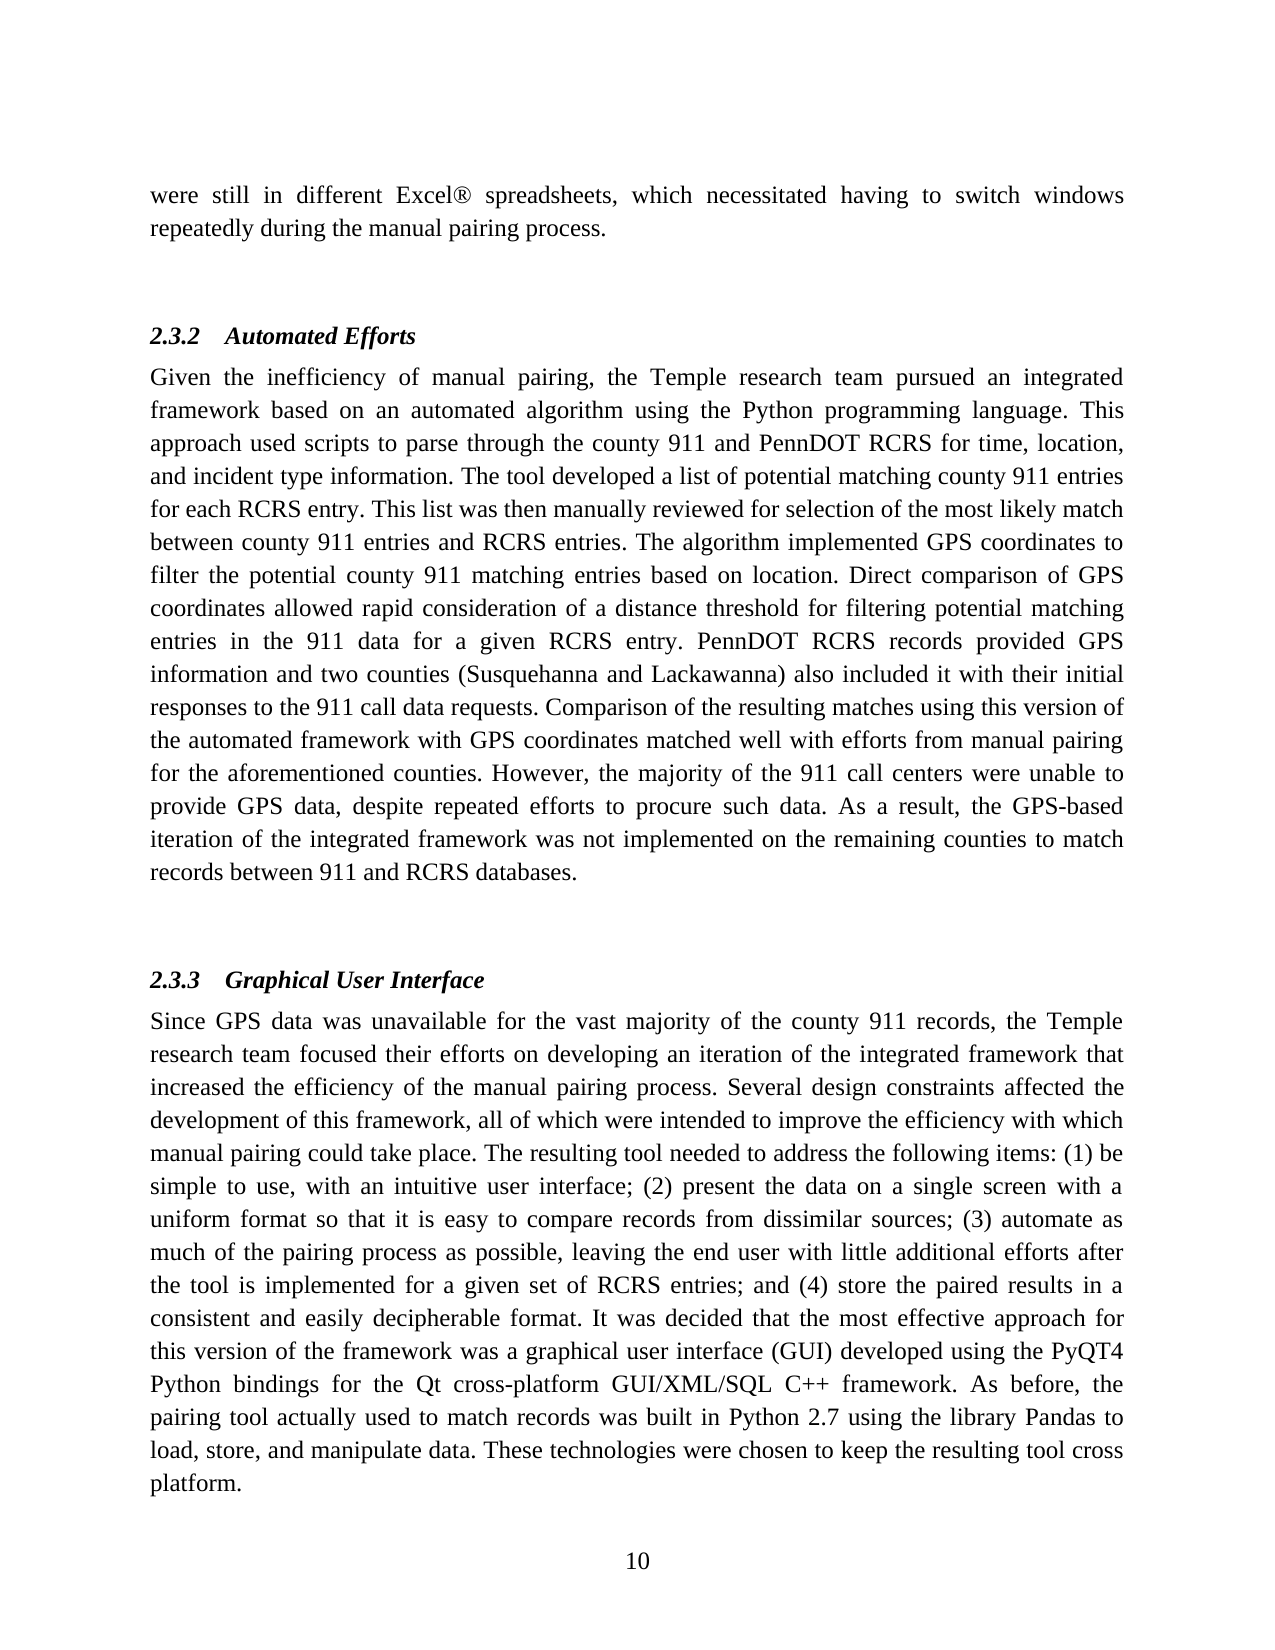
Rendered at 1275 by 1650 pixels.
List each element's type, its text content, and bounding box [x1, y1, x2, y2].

subtitle Automated Efforts [150, 321, 1125, 349]
text Given the inefficiency of manual pairing, the Temple research team pursued an integrated framework based on an automated algorithm using the Python programming language. This approach used scripts to parse through the county 911 and PennDOT RCRS for time, location, and incident type information. The tool developed a list of potential matching county 911 entries for each RCRS entry. This list was then manually reviewed for selection of the most likely match between county 911 entries and RCRS entries. The algorithm implemented GPS coordinates to filter the potential county 911 matching entries based on location. Direct comparison of GPS coordinates allowed rapid consideration of a distance threshold for filtering potential matching entries in the 911 data for a given RCRS entry. PennDOT RCRS records provided GPS information and two counties (Susquehanna and Lackawanna) also included it with their initial responses to the 911 call data requests. Comparison of the resulting matches using this version of the automated framework with GPS coordinates matched well with efforts from manual pairing for the aforementioned counties. However, the majority of the 911 call centers were unable to provide GPS data, despite repeated efforts to procure such data. As a result, the GPS-based iteration of the integrated framework was not implemented on the remaining counties to match records between 911 and RCRS databases. [150, 362, 1125, 886]
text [150, 180, 1125, 242]
text Since GPS data was unavailable for the vast majority of the county 911 records, the Temple research team focused their efforts on developing an iteration of the integrated framework that increased the efficiency of the manual pairing process. Several design constraints affected the development of this framework, all of which were intended to improve the efficiency with which manual pairing could take place. The resulting tool needed to address the following items: (1) be simple to use, with an intuitive user interface; (2) present the data on a single screen with a uniform format so that it is easy to compare records from dissimilar sources; (3) automate as much of the pairing process as possible, leaving the end user with little additional efforts after the tool is implemented for a given set of RCRS entries; and (4) store the paired results in a consistent and easily decipherable format. It was decided that the most effective approach for this version of the framework was a graphical user interface (GUI) developed using the PyQT4 Python bindings for the Qt cross-platform GUI/XML/SQL C++ framework. As before, the pairing tool actually used to match records was built in Python 2.7 using the library Pandas to load, store, and manipulate data. These technologies were chosen to keep the resulting tool cross platform. [150, 1006, 1125, 1497]
subtitle Graphical User Interface [150, 965, 1125, 994]
